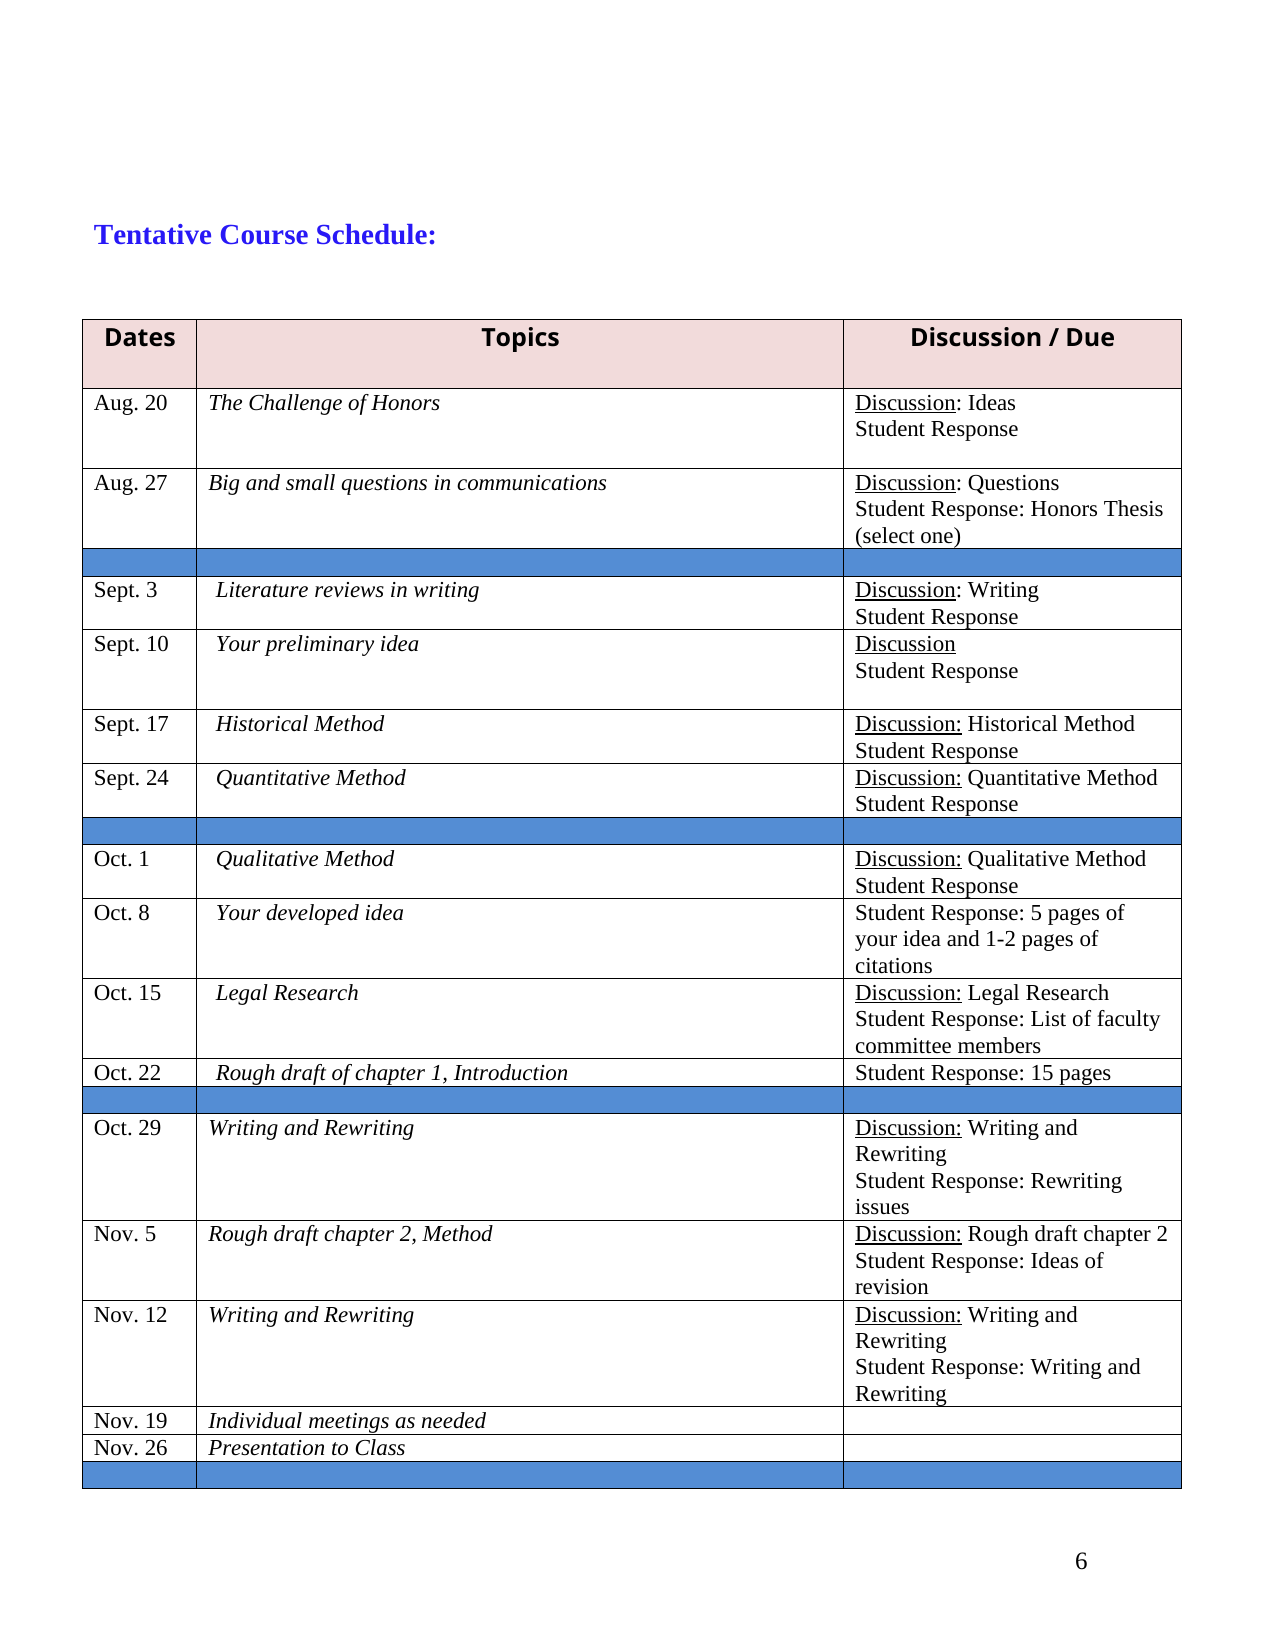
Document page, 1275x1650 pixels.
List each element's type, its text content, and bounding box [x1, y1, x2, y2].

table_cell Discussion: Historical Method Student Response [844, 710, 1181, 763]
table_cell [83, 1462, 196, 1488]
table_cell Oct. 8 [83, 899, 196, 978]
table_cell Discussion: Rough draft chapter 2 Student Response: Ideas of revision [844, 1221, 1181, 1299]
table_cell Qualitative Method [197, 845, 843, 898]
table_cell Discussion: Writing Student Response [844, 577, 1181, 629]
table_cell Writing and Rewriting [197, 1301, 843, 1406]
table_cell [844, 1407, 1181, 1433]
table_cell Student Response: 5 pages of your idea and 1-2 pages of citations [844, 899, 1181, 978]
table_cell The Challenge of Honors [197, 389, 843, 468]
table_cell Oct. 22 [83, 1059, 196, 1086]
table_cell Legal Research [197, 979, 843, 1058]
table_cell Sept. 3 [83, 577, 196, 629]
table_cell Discussion: Questions Student Response: Honors Thesis (select one) [844, 469, 1181, 548]
table_cell [844, 1087, 1181, 1113]
table_cell Historical Method [197, 710, 843, 763]
table_cell Your preliminary idea [197, 630, 843, 709]
table_cell Discussion: Legal Research Student Response: List of faculty committee members [844, 979, 1181, 1058]
table_cell [83, 1087, 196, 1113]
table_cell [197, 1462, 843, 1488]
table_cell Quantitative Method [197, 764, 843, 817]
table_cell Sept. 17 [83, 710, 196, 763]
table_cell [83, 818, 196, 844]
table_cell [844, 818, 1181, 844]
table_cell [197, 818, 843, 844]
table_cell Discussion: Ideas Student Response [844, 389, 1181, 468]
table_cell Big and small questions in communications [197, 469, 843, 548]
table_cell [83, 549, 196, 576]
table_header Topics [197, 320, 843, 388]
table_cell Oct. 1 [83, 845, 196, 898]
table_cell Discussion: Writing and Rewriting Student Response: Writing and Rewriting [844, 1301, 1181, 1406]
table_cell [844, 1462, 1181, 1488]
table_header Discussion / Due [844, 320, 1181, 388]
table_cell [197, 549, 843, 576]
table_cell Oct. 15 [83, 979, 196, 1058]
text Tentative Course Schedule: [94, 217, 1087, 251]
table_cell Discussion: Quantitative Method Student Response [844, 764, 1181, 817]
table_cell Sept. 24 [83, 764, 196, 817]
table_cell Discussion Student Response [844, 630, 1181, 709]
table_cell Individual meetings as needed [197, 1407, 843, 1433]
table_cell Nov. 12 [83, 1301, 196, 1406]
table_cell Rough draft of chapter 1, Introduction [197, 1059, 843, 1086]
table_cell Literature reviews in writing [197, 577, 843, 629]
table_cell Discussion: Qualitative Method Student Response [844, 845, 1181, 898]
table_cell Oct. 29 [83, 1114, 196, 1219]
table_header Dates [83, 320, 196, 388]
table_cell Your developed idea [197, 899, 843, 978]
table_cell [844, 549, 1181, 576]
table_cell Presentation to Class [197, 1435, 843, 1461]
table_cell [844, 1435, 1181, 1461]
table_cell Aug. 27 [83, 469, 196, 548]
table_cell [197, 1087, 843, 1113]
table_cell Nov. 19 [83, 1407, 196, 1433]
table_cell Writing and Rewriting [197, 1114, 843, 1219]
table_cell Sept. 10 [83, 630, 196, 709]
table_cell Aug. 20 [83, 389, 196, 468]
table_cell Student Response: 15 pages [844, 1059, 1181, 1086]
table_cell Nov. 5 [83, 1221, 196, 1299]
table_cell Rough draft chapter 2, Method [197, 1221, 843, 1299]
table_cell Nov. 26 [83, 1435, 196, 1461]
table_cell Discussion: Writing and Rewriting Student Response: Rewriting issues [844, 1114, 1181, 1219]
